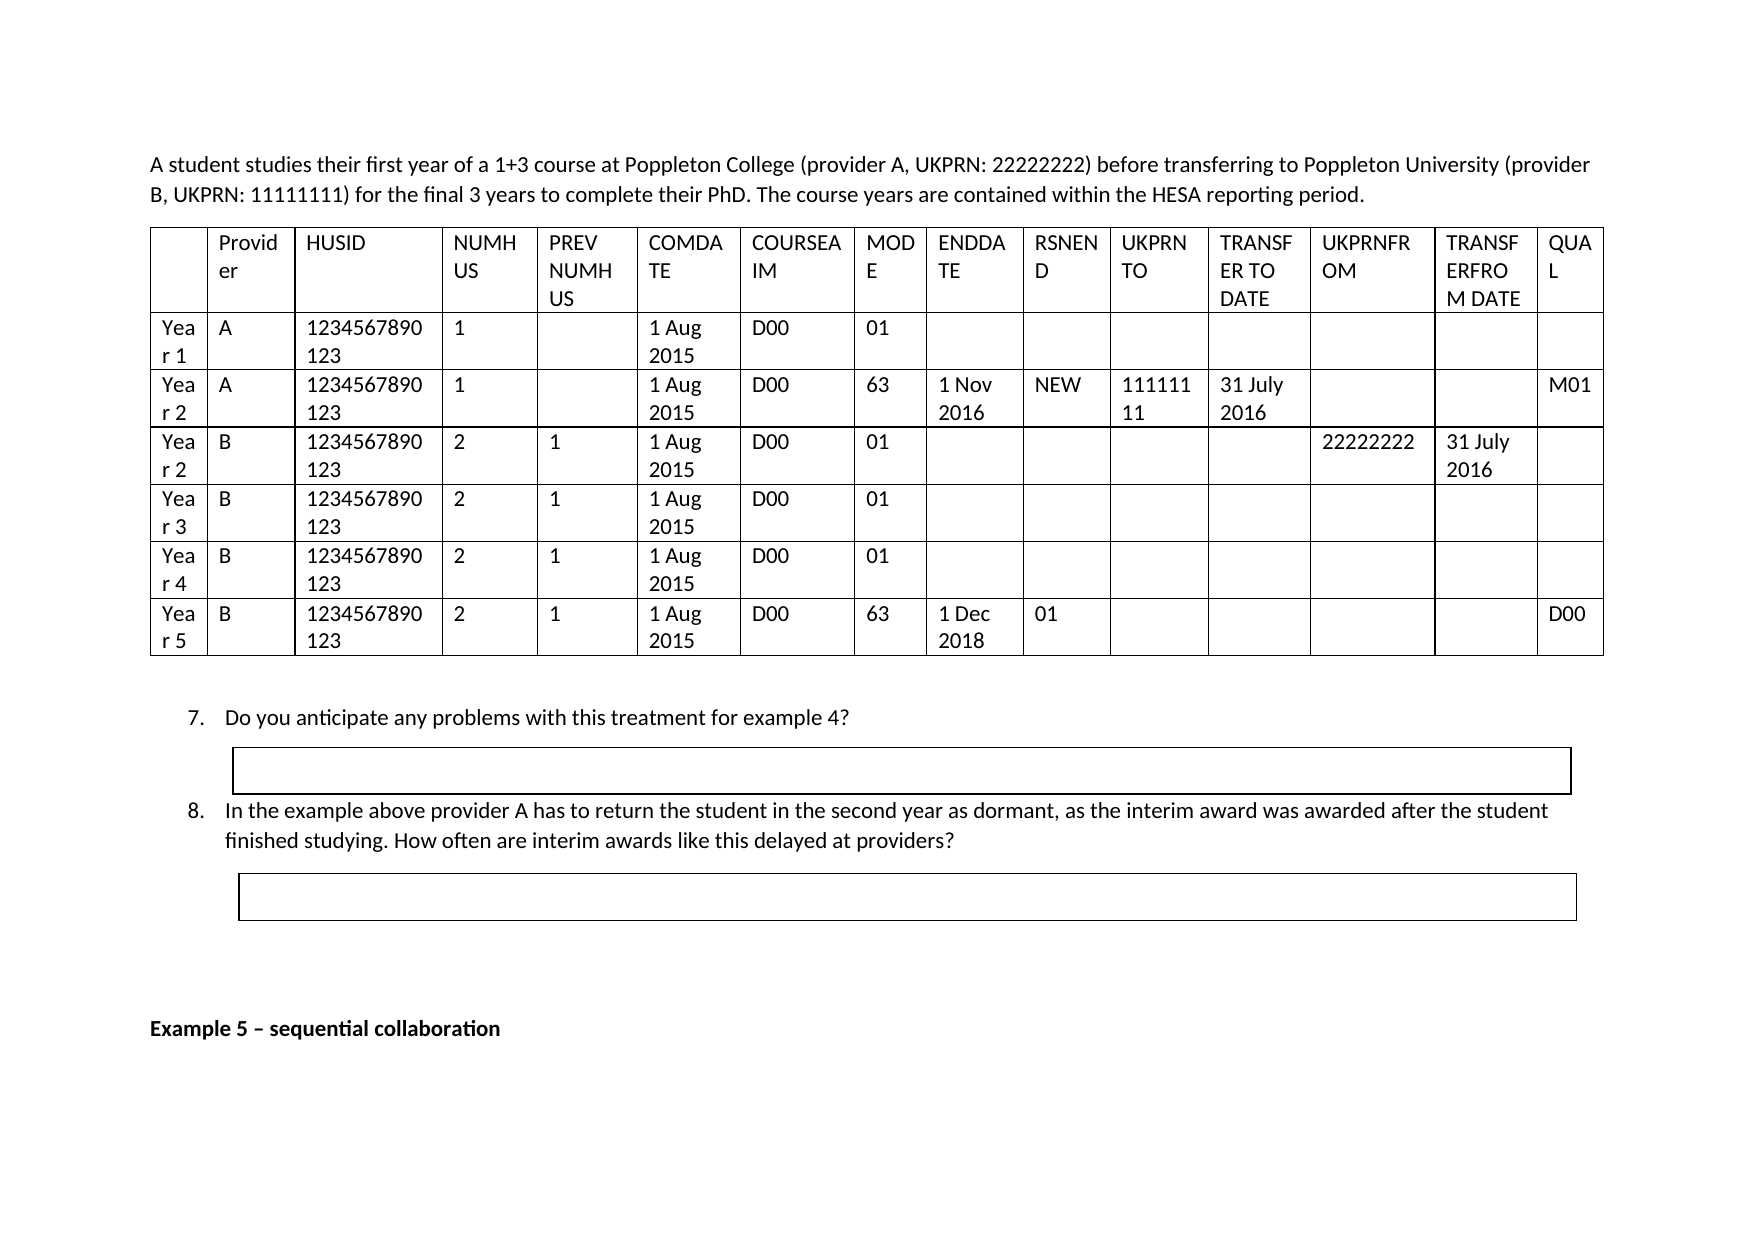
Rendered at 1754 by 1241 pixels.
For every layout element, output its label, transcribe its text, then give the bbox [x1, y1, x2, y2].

table_cell [1436, 542, 1537, 598]
table_header UKPRNFROM [1311, 228, 1434, 312]
table_cell [1024, 428, 1110, 483]
list Do you anticipate any problems with this treatment for example 4? [187, 703, 1604, 731]
table_cell Year 5 [151, 599, 207, 655]
table_cell [1209, 485, 1310, 541]
table_cell 63 [855, 370, 926, 426]
table_cell [927, 313, 1023, 369]
table_cell 1234567890123 [296, 370, 442, 426]
table_cell [1024, 542, 1110, 598]
table_cell [1111, 428, 1208, 483]
table_cell 31 July 2016 [1436, 428, 1537, 483]
table_cell D00 [741, 542, 854, 598]
text Example 5 – sequential collaboration [150, 1014, 1604, 1042]
table_cell 1 Aug 2015 [638, 485, 740, 541]
table_header MODE [855, 228, 926, 312]
table_cell 1234567890123 [296, 313, 442, 369]
table_cell Year 2 [151, 428, 207, 483]
table_cell [1311, 485, 1434, 541]
table_cell [538, 370, 637, 426]
text A student studies their first year of a 1+3 course at Poppleton College (provider A, UKPRN: 22222222) before transferring to Poppleton University (provider B, UKPRN: 11111111) for the final 3 years to complete their PhD. The course years are contained within the HESA reporting period. [150, 150, 1604, 208]
table_cell [927, 542, 1023, 598]
table_cell [1538, 485, 1603, 541]
table_cell [1209, 313, 1310, 369]
table_cell B [208, 485, 294, 541]
table_cell [1024, 313, 1110, 369]
table_cell [1209, 599, 1310, 655]
table_cell 1 Aug 2015 [638, 542, 740, 598]
table_cell 1 Aug 2015 [638, 428, 740, 483]
table_cell 1 [538, 428, 637, 483]
table_cell 22222222 [1311, 428, 1434, 483]
table_header QUAL [1538, 228, 1603, 312]
table_header NUMHUS [443, 228, 537, 312]
table_cell 1 [443, 370, 537, 426]
table_cell [1111, 313, 1208, 369]
table_cell 2 [443, 485, 537, 541]
table_cell 1234567890123 [296, 428, 442, 483]
table_cell [1311, 599, 1434, 655]
table_cell 1234567890123 [296, 542, 442, 598]
list In the example above provider A has to return the student in the second year as dormant, as the interim award was awarded after the student finished studying. How often are interim awards like this delayed at providers? [187, 796, 1604, 854]
table_cell [538, 313, 637, 369]
table_cell [1436, 485, 1537, 541]
table_cell 1 [538, 542, 637, 598]
table_header Provider [208, 228, 294, 312]
table_cell [927, 428, 1023, 483]
table_cell [1024, 485, 1110, 541]
table_cell 1 Nov 2016 [927, 370, 1023, 426]
table_cell 01 [855, 313, 926, 369]
table_cell 1234567890123 [296, 599, 442, 655]
table_cell 1 Aug 2015 [638, 313, 740, 369]
table_cell M01 [1538, 370, 1603, 426]
table_cell [927, 485, 1023, 541]
table_cell D00 [741, 370, 854, 426]
table_cell [1436, 313, 1537, 369]
table_cell 01 [1024, 599, 1110, 655]
table_header TRANSFERFROM DATE [1436, 228, 1537, 312]
table_cell 1 [443, 313, 537, 369]
table_cell 2 [443, 542, 537, 598]
table_header COURSEAIM [741, 228, 854, 312]
table_header HUSID [296, 228, 442, 312]
table_cell 2 [443, 599, 537, 655]
table_cell 01 [855, 485, 926, 541]
table_cell [1111, 542, 1208, 598]
table_cell [1436, 370, 1537, 426]
table_cell [1538, 542, 1603, 598]
table_cell [1538, 428, 1603, 483]
table_cell D00 [741, 428, 854, 483]
table_cell 01 [855, 428, 926, 483]
table_cell 1 [538, 485, 637, 541]
table_cell 1234567890123 [296, 485, 442, 541]
table_cell NEW [1024, 370, 1110, 426]
table_header TRANSFER TO DATE [1209, 228, 1310, 312]
table_cell 31 July 2016 [1209, 370, 1310, 426]
table_cell Year 4 [151, 542, 207, 598]
table_cell [1209, 542, 1310, 598]
table_cell Year 2 [151, 370, 207, 426]
table_cell Year 3 [151, 485, 207, 541]
table_cell 01 [855, 542, 926, 598]
table_header PREV NUMHUS [538, 228, 637, 312]
table_cell 63 [855, 599, 926, 655]
table_cell [1311, 313, 1434, 369]
table_cell [1311, 542, 1434, 598]
table_cell [1436, 599, 1537, 655]
table_cell D00 [741, 599, 854, 655]
table_cell [1111, 599, 1208, 655]
table_cell Year 1 [151, 313, 207, 369]
table_cell [1311, 370, 1434, 426]
table_cell B [208, 428, 294, 483]
table_header [151, 228, 207, 312]
table_header UKPRNTO [1111, 228, 1208, 312]
table_cell [1538, 313, 1603, 369]
table_cell A [208, 370, 294, 426]
table_header RSNEND [1024, 228, 1110, 312]
table_cell 1 [538, 599, 637, 655]
table_header ENDDATE [927, 228, 1023, 312]
table_cell [1209, 428, 1310, 483]
table_cell 1 Aug 2015 [638, 370, 740, 426]
table_cell [1111, 485, 1208, 541]
table_cell D00 [1538, 599, 1603, 655]
table_cell 2 [443, 428, 537, 483]
table_cell D00 [741, 485, 854, 541]
table_cell D00 [741, 313, 854, 369]
table_cell B [208, 542, 294, 598]
table_header COMDATE [638, 228, 740, 312]
table_cell 1 Aug 2015 [638, 599, 740, 655]
table_cell 1 Dec 2018 [927, 599, 1023, 655]
table_cell A [208, 313, 294, 369]
table_cell 11111111 [1111, 370, 1208, 426]
table_cell B [208, 599, 294, 655]
